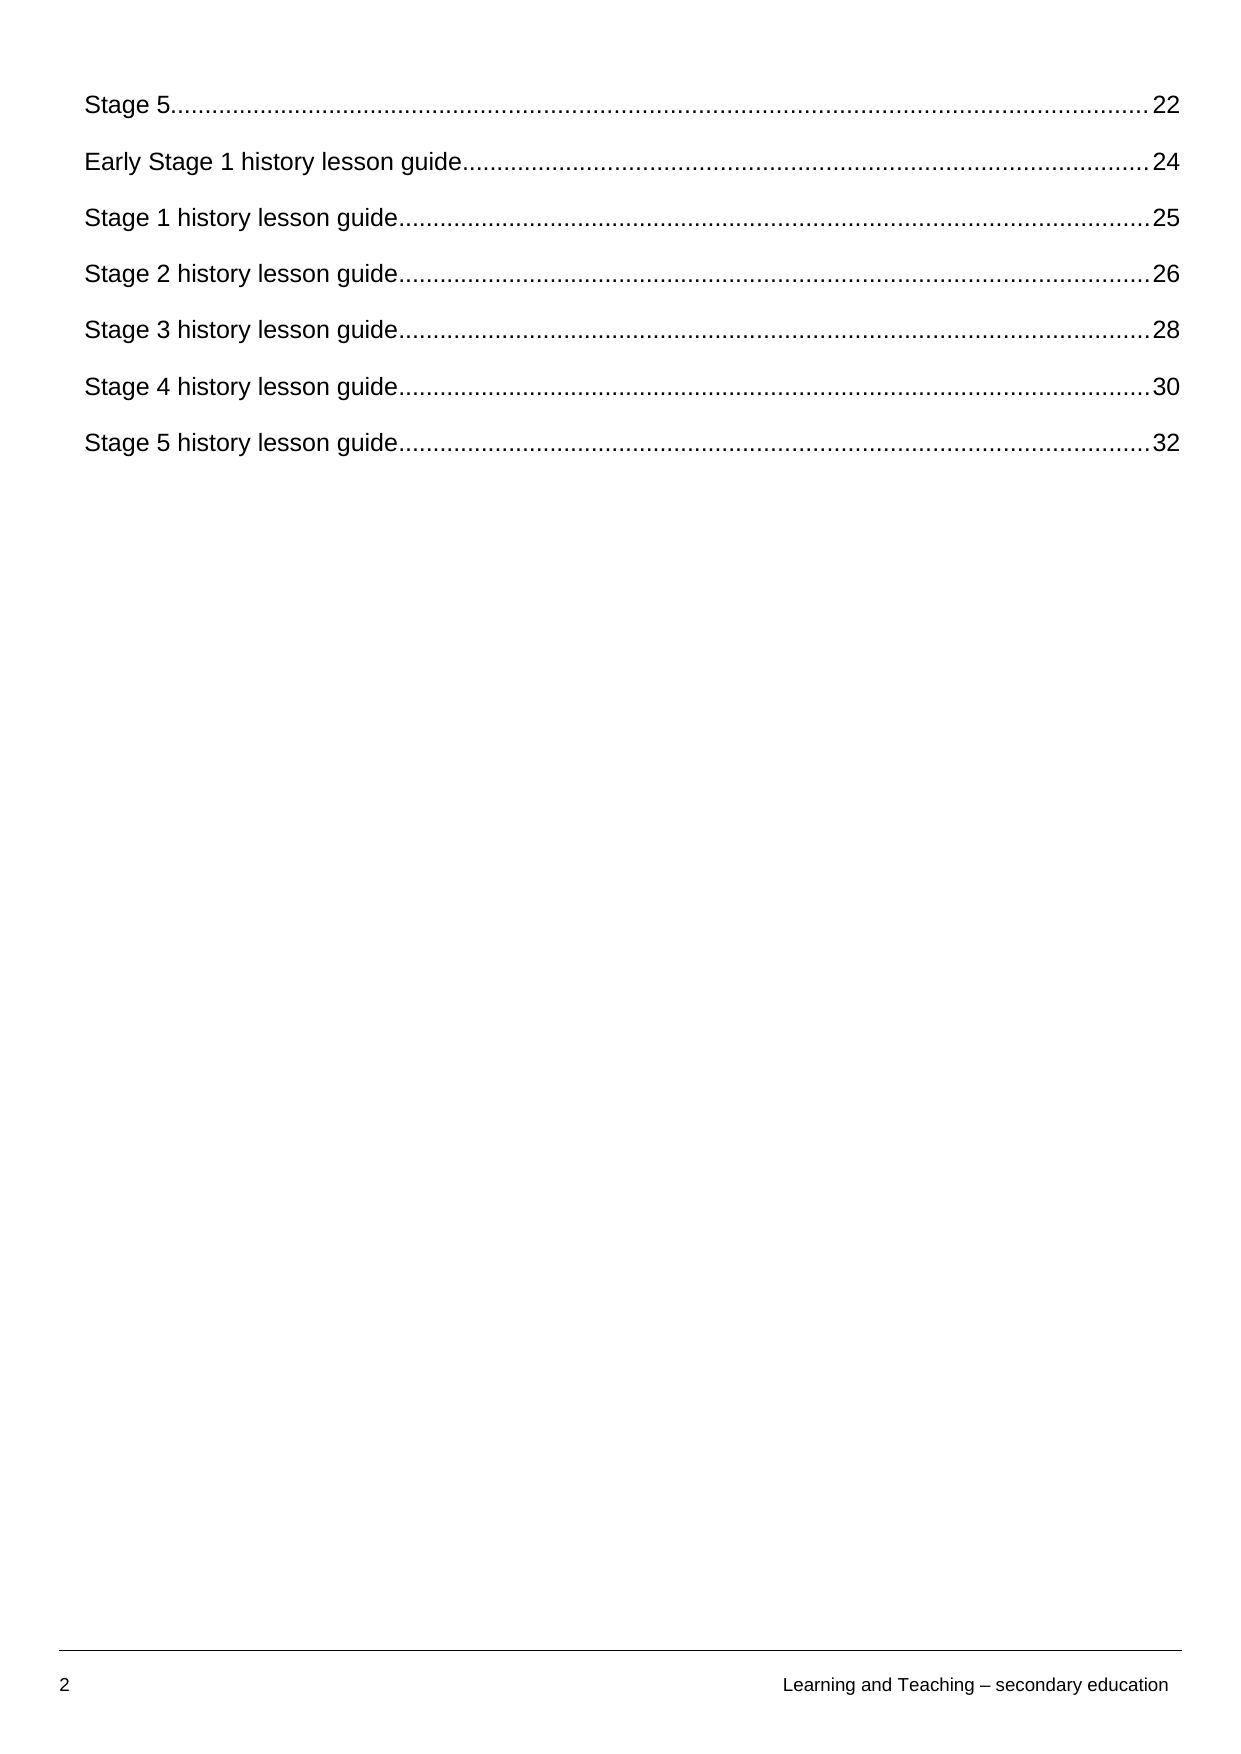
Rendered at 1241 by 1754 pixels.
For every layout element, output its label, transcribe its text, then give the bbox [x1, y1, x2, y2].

text Stage 3 history lesson guide 28 [84, 313, 1181, 344]
text Stage 5 22 [84, 88, 1181, 119]
text Early Stage 1 history lesson guide 24 [84, 144, 1181, 175]
text Stage 4 history lesson guide 30 [84, 369, 1181, 400]
text Stage 5 history lesson guide 32 [84, 425, 1181, 457]
text Stage 1 history lesson guide 25 [84, 200, 1181, 232]
text Stage 2 history lesson guide 26 [84, 257, 1181, 288]
